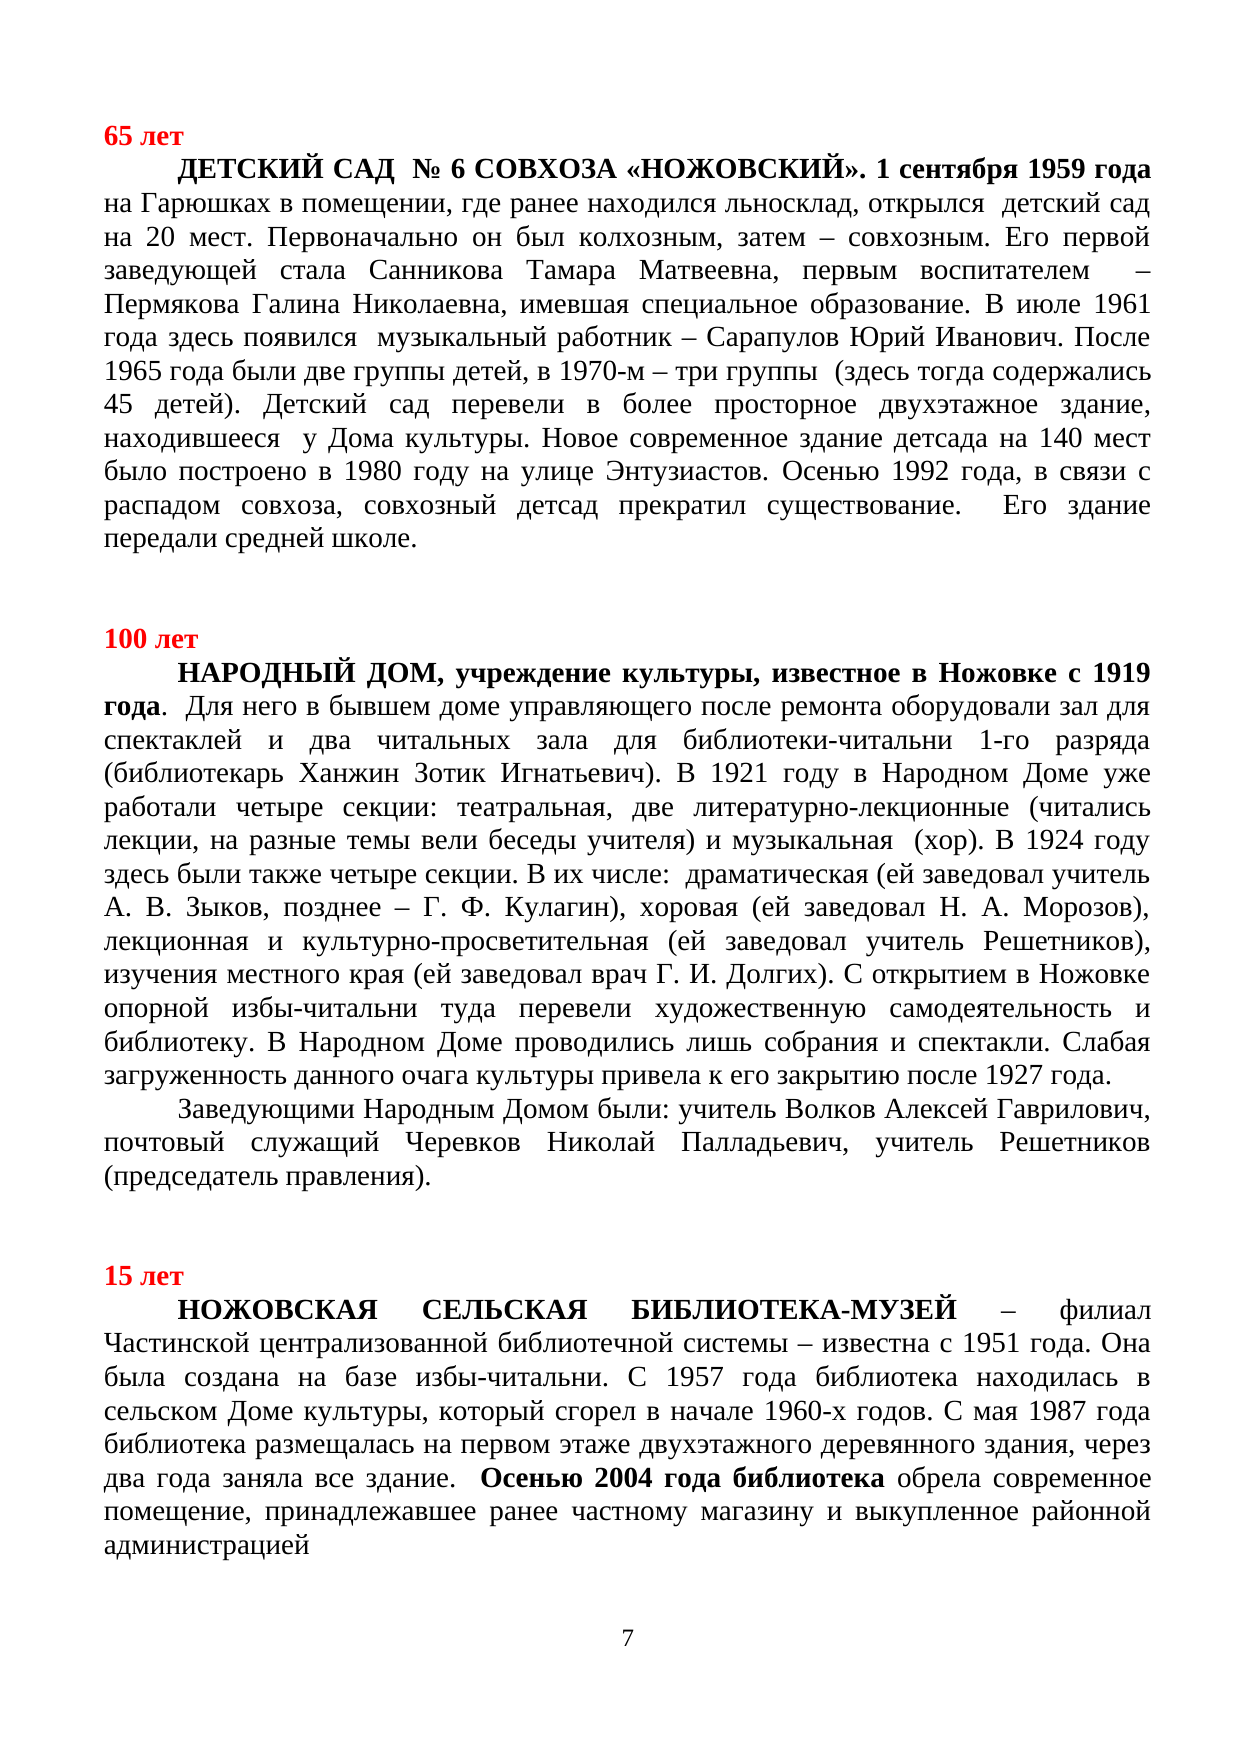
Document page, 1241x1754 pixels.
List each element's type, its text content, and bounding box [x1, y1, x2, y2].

text 15 лет [103, 1258, 1152, 1292]
text 100 лет [103, 621, 1152, 655]
text 65 лет [103, 118, 1152, 152]
text Заведующими Народным Домом были: учитель Волков Алексей Гаврилович, почтовый служащий Черевков Николай Палладьевич, учитель Решетников (председатель правления). [103, 1091, 1152, 1191]
text ДЕТСКИЙ САД № 6 СОВХОЗА «НОЖОВСКИЙ». 1 сентября 1959 года на Гарюшках в помещении, где ранее находился льносклад, открылся детский сад на 20 мест. Первоначально он был колхозным, затем – совхозным. Его первой заведующей стала Санникова Тамара Матвеевна, первым воспитателем – Пермякова Галина Николаевна, имевшая специальное образование. В июле ода здесь появился музыкальный работник – Сарапулов Юрий Иванович. После 1965 года были две группы детей, в 1970-м – три группы (здесь тогда содержались 45 детей). Детский сад перевели в более просторное двухэтажное здание, находившееся у Дома культуры. Новое современное здание детсада на 140 мест было построено в 1980 году на улице Энтузиастов. Осенью 1992 года, в связи с распадом совхоза, совхозный детсад прекратил существование. Его здание передали средней школе. [103, 152, 1152, 554]
text НАРОДНЫЙ ДОМ, учреждение культуры, известное в Ножовке с 1919 года. Для него в бывшем доме управляющего после ремонта оборудовали зал для спектаклей и два читальных зала для библиотеки-читальни 1-го разряда (библиотекарь Ханжин Зотик Игнатьевич). В 1921 году в Народном Доме уже работали четыре секции: театральная, две литературно-лекционные (читались лекции, на разные темы вели беседы учителя) и музыкальная (хор). В 1924 году здесь были также четыре секции. В их числе: драматическая (ей заведовал учитель А. В. Зыков, позднее – Г. Ф. Кулагин), хоровая (ей заведовал Н. А. Морозов), лекционная и культурно-просветительная (ей заведовал учитель Решетников), изучения местного края (ей заведовал врач Г. И. Долгих). С открытием в Ножовке опорной избы-читальни туда перевели художественную самодеятельность и библиотеку. В Народном Доме проводились лишь собрания и спектакли. Слабая загруженность данного очага культуры привела к его закрытию после 1927 года. [103, 655, 1152, 1091]
text НОЖОВСКАЯ СЕЛЬСКАЯ БИБЛИОТЕКА-МУЗЕЙ – филиал Частинской централизованной библиотечной системы – известна с 1951 года. Она была создана на базе избы-читальни. С 1957 года библиотека находилась в сельском Доме культуры, который сгорел в начале 1960-х годов. С мая 1987 года библиотека размещалась на первом этаже двухэтажного деревянного здания, через два года заняла все здание. Осенью 2004 года библиотека обрела современное помещение, принадлежавшее ранее частному магазину и выкупленное районной администрацией [103, 1292, 1152, 1560]
